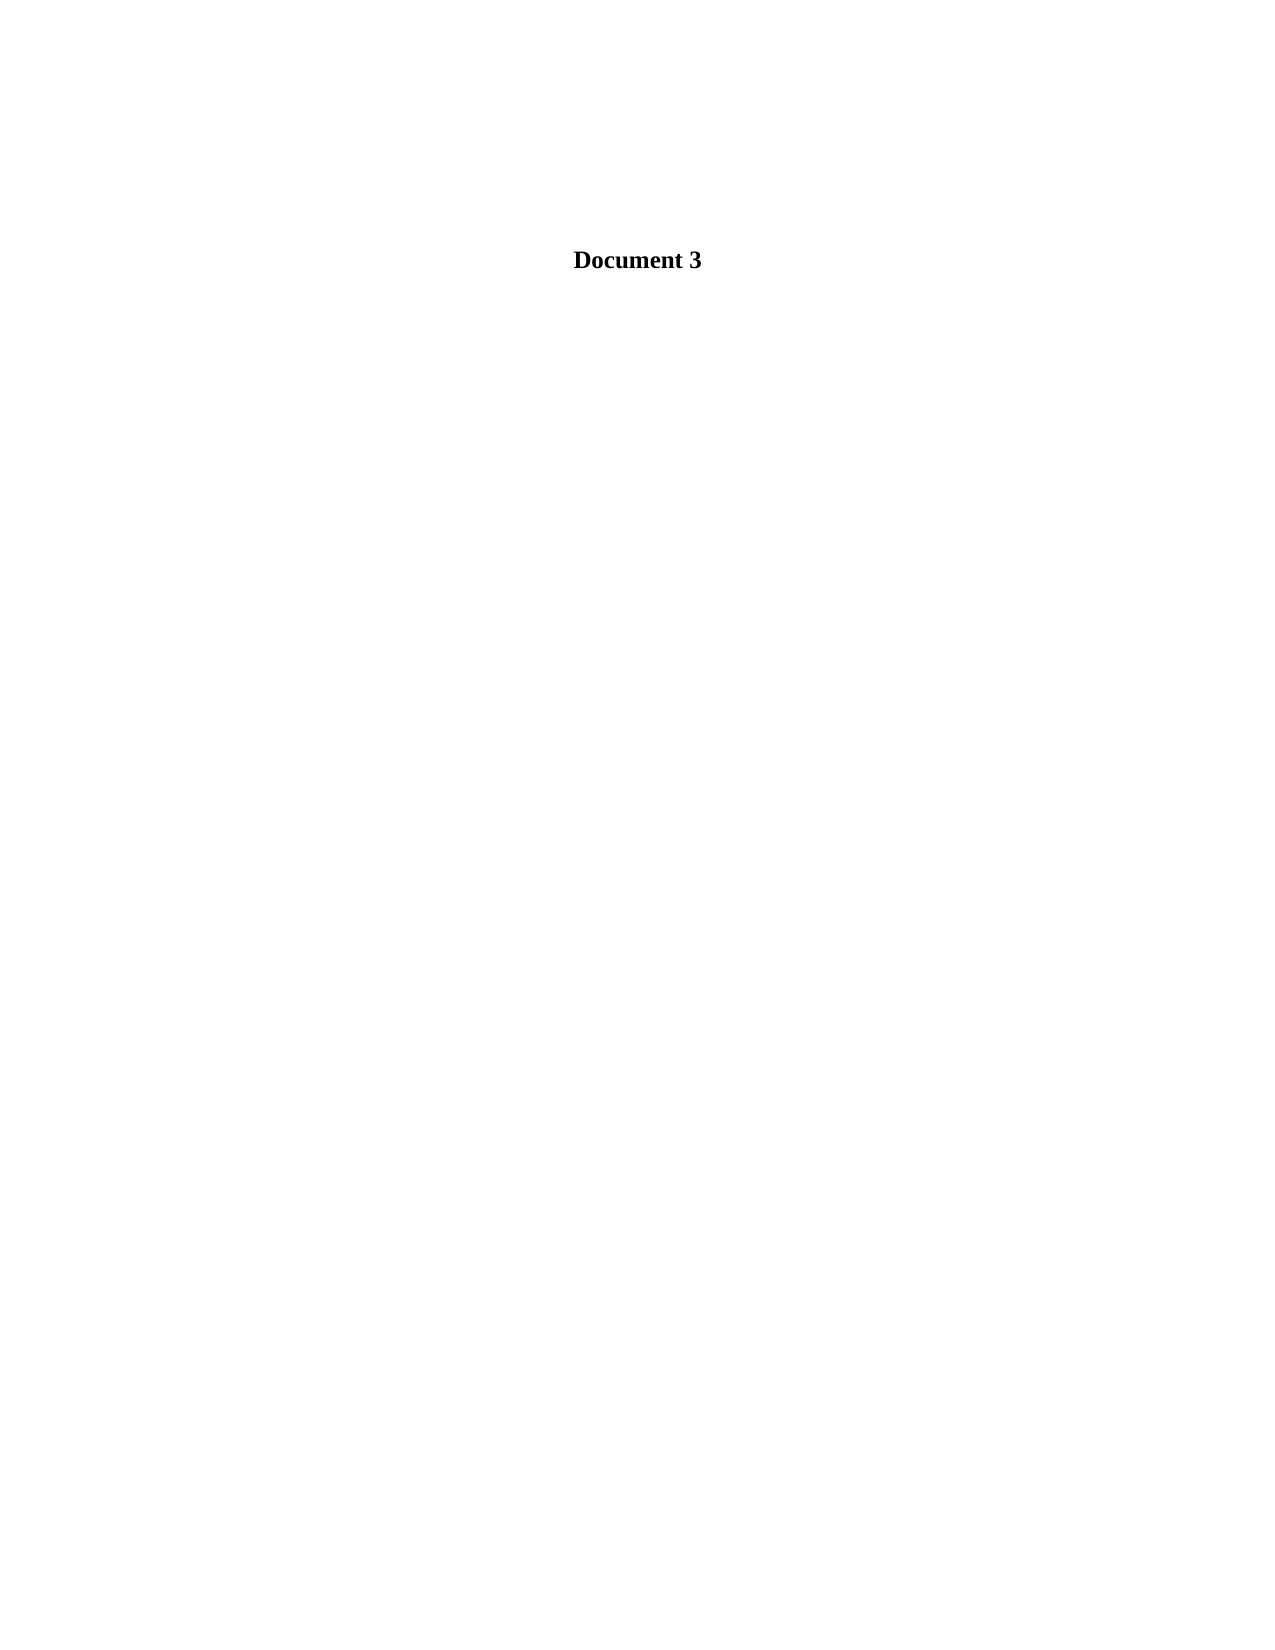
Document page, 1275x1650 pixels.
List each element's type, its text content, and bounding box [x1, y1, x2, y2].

text Document 3 [150, 245, 1125, 274]
